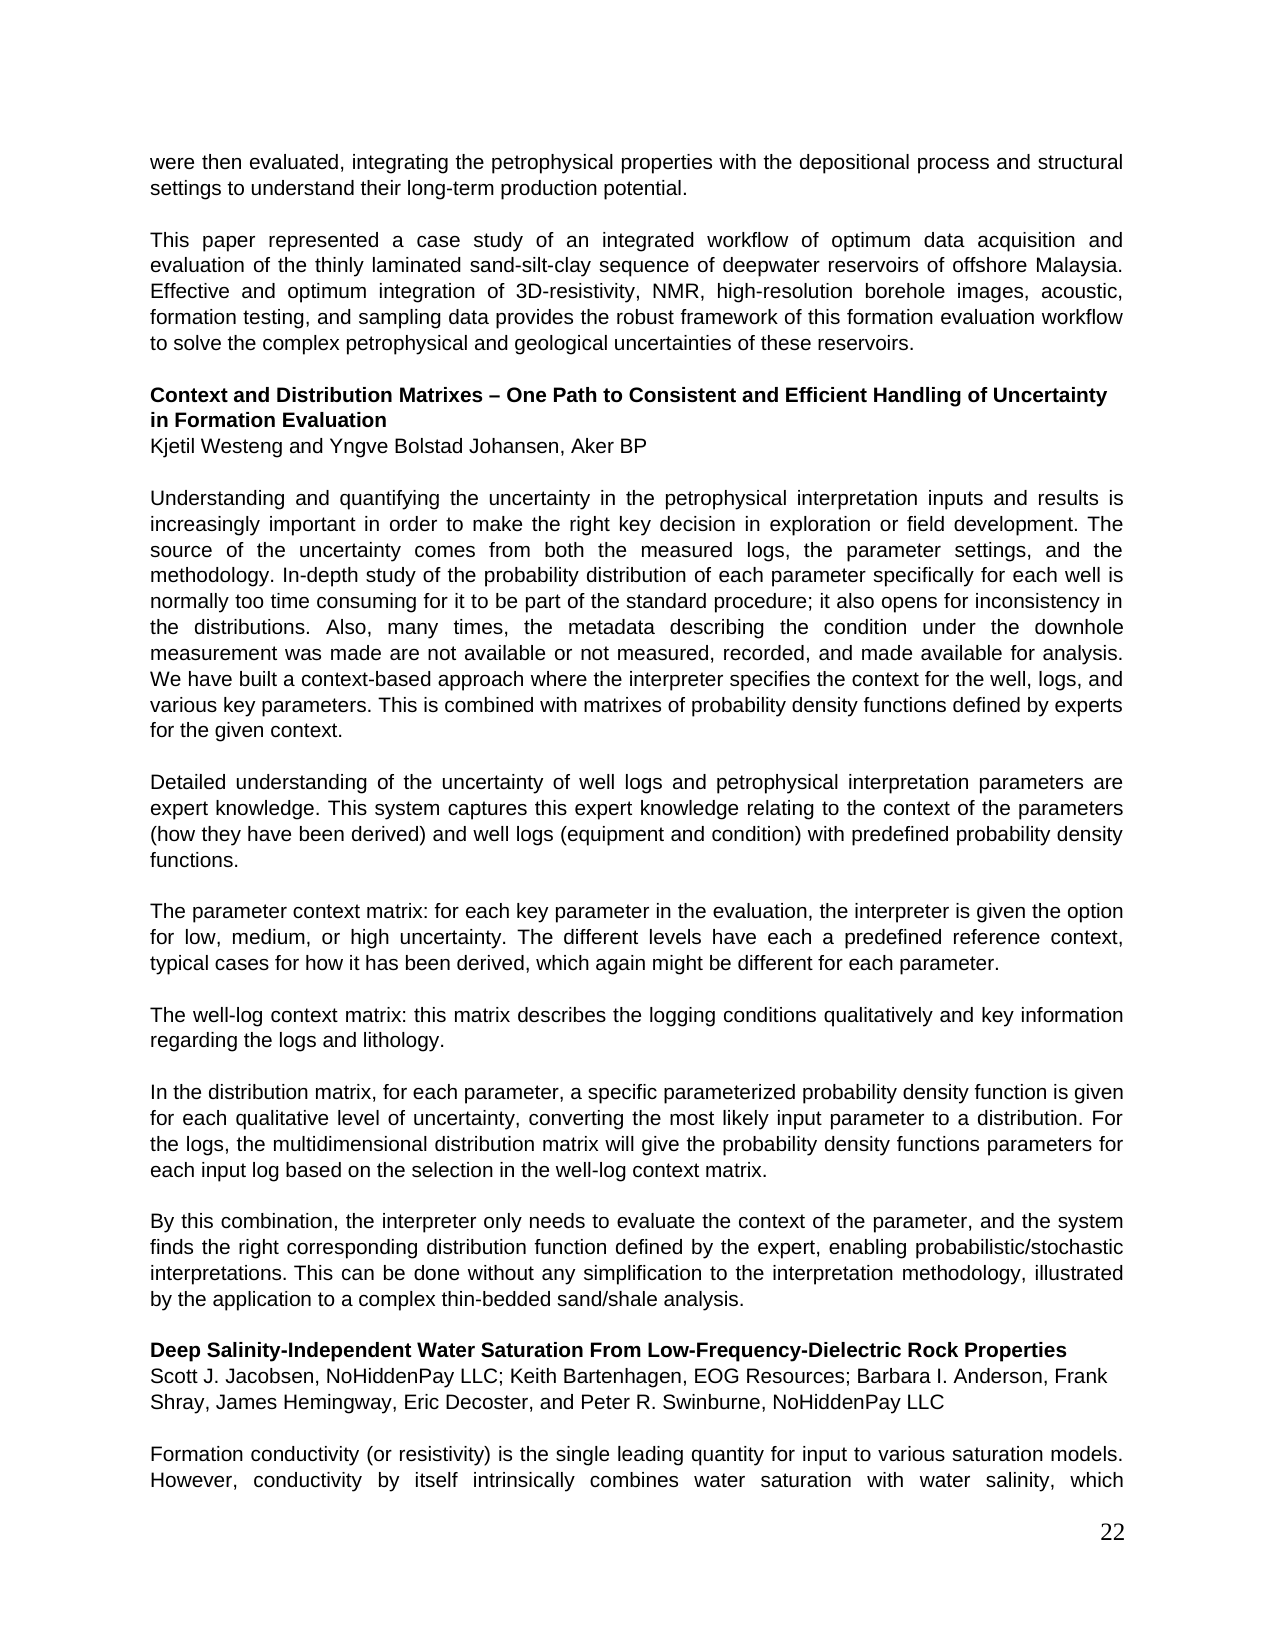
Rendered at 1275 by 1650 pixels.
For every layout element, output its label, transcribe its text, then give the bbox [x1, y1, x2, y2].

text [150, 1442, 1125, 1491]
text The well-log context matrix: this matrix describes the logging conditions qualitatively and key information regarding the logs and lithology. [150, 1002, 1125, 1052]
text By this combination, the interpreter only needs to evaluate the context of the parameter, and the system finds the right corresponding distribution function defined by the expert, enabling probabilistic/stochastic interpretations. This can be done without any simplification to the interpretation methodology, illustrated by the application to a complex thin-bedded sand/shale analysis. [150, 1209, 1125, 1311]
text The parameter context matrix: for each key parameter in the evaluation, the interpreter is given the option for low, medium, or high uncertainty. The different levels have each a predefined reference context, typical cases for how it has been derived, which again might be different for each parameter. [150, 899, 1125, 975]
text In the distribution matrix, for each parameter, a specific parameterized probability density function is given for each qualitative level of uncertainty, converting the most likely input parameter to a distribution. For the logs, the multidimensional distribution matrix will give the probability density functions parameters for each input log based on the selection in the well-log context matrix. [150, 1080, 1125, 1181]
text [150, 150, 1125, 200]
text Deep Salinity-Independent Water Saturation From Low-Frequency-Dielectric Rock Properties [150, 1338, 1125, 1362]
text Understanding and quantifying the uncertainty in the petrophysical interpretation inputs and results is increasingly important in order to make the right key decision in exploration or field development. The source of the uncertainty comes from both the measured logs, the parameter settings, and the methodology. In-depth study of the probability distribution of each parameter specifically for each well is normally too time consuming for it to be part of the standard procedure; it also opens for inconsistency in the distributions. Also, many times, the metadata describing the condition under the downhole measurement was made are not available or not measured, recorded, and made available for analysis. We have built a context-based approach where the interpreter specifies the context for the well, logs, and various key parameters. This is combined with matrixes of probability density functions defined by experts for the given context. [150, 486, 1125, 742]
text Scott J. Jacobsen, NoHiddenPay LLC; Keith Bartenhagen, EOG Resources; Barbara I. Anderson, Frank Shray, James Hemingway, Eric Decoster, and Peter R. Swinburne, NoHiddenPay LLC [150, 1364, 1125, 1414]
text Detailed understanding of the uncertainty of well logs and petrophysical interpretation parameters are expert knowledge. This system captures this expert knowledge relating to the context of the parameters (how they have been derived) and well logs (equipment and condition) with predefined probability density functions. [150, 770, 1125, 871]
text Kjetil Westeng and Yngve Bolstad Johansen, Aker BP [150, 434, 1125, 458]
text Context and Distribution Matrixes – One Path to Consistent and Efficient Handling of Uncertainty in Formation Evaluation [150, 382, 1125, 432]
text This paper represented a case study of an integrated workflow of optimum data acquisition and evaluation of the thinly laminated sand-silt-clay sequence of deepwater reservoirs of offshore Malaysia. Effective and optimum integration of 3D-resistivity, NMR, high-resolution borehole images, acoustic, formation testing, and sampling data provides the robust framework of this formation evaluation workflow to solve the complex petrophysical and geological uncertainties of these reservoirs. [150, 227, 1125, 355]
